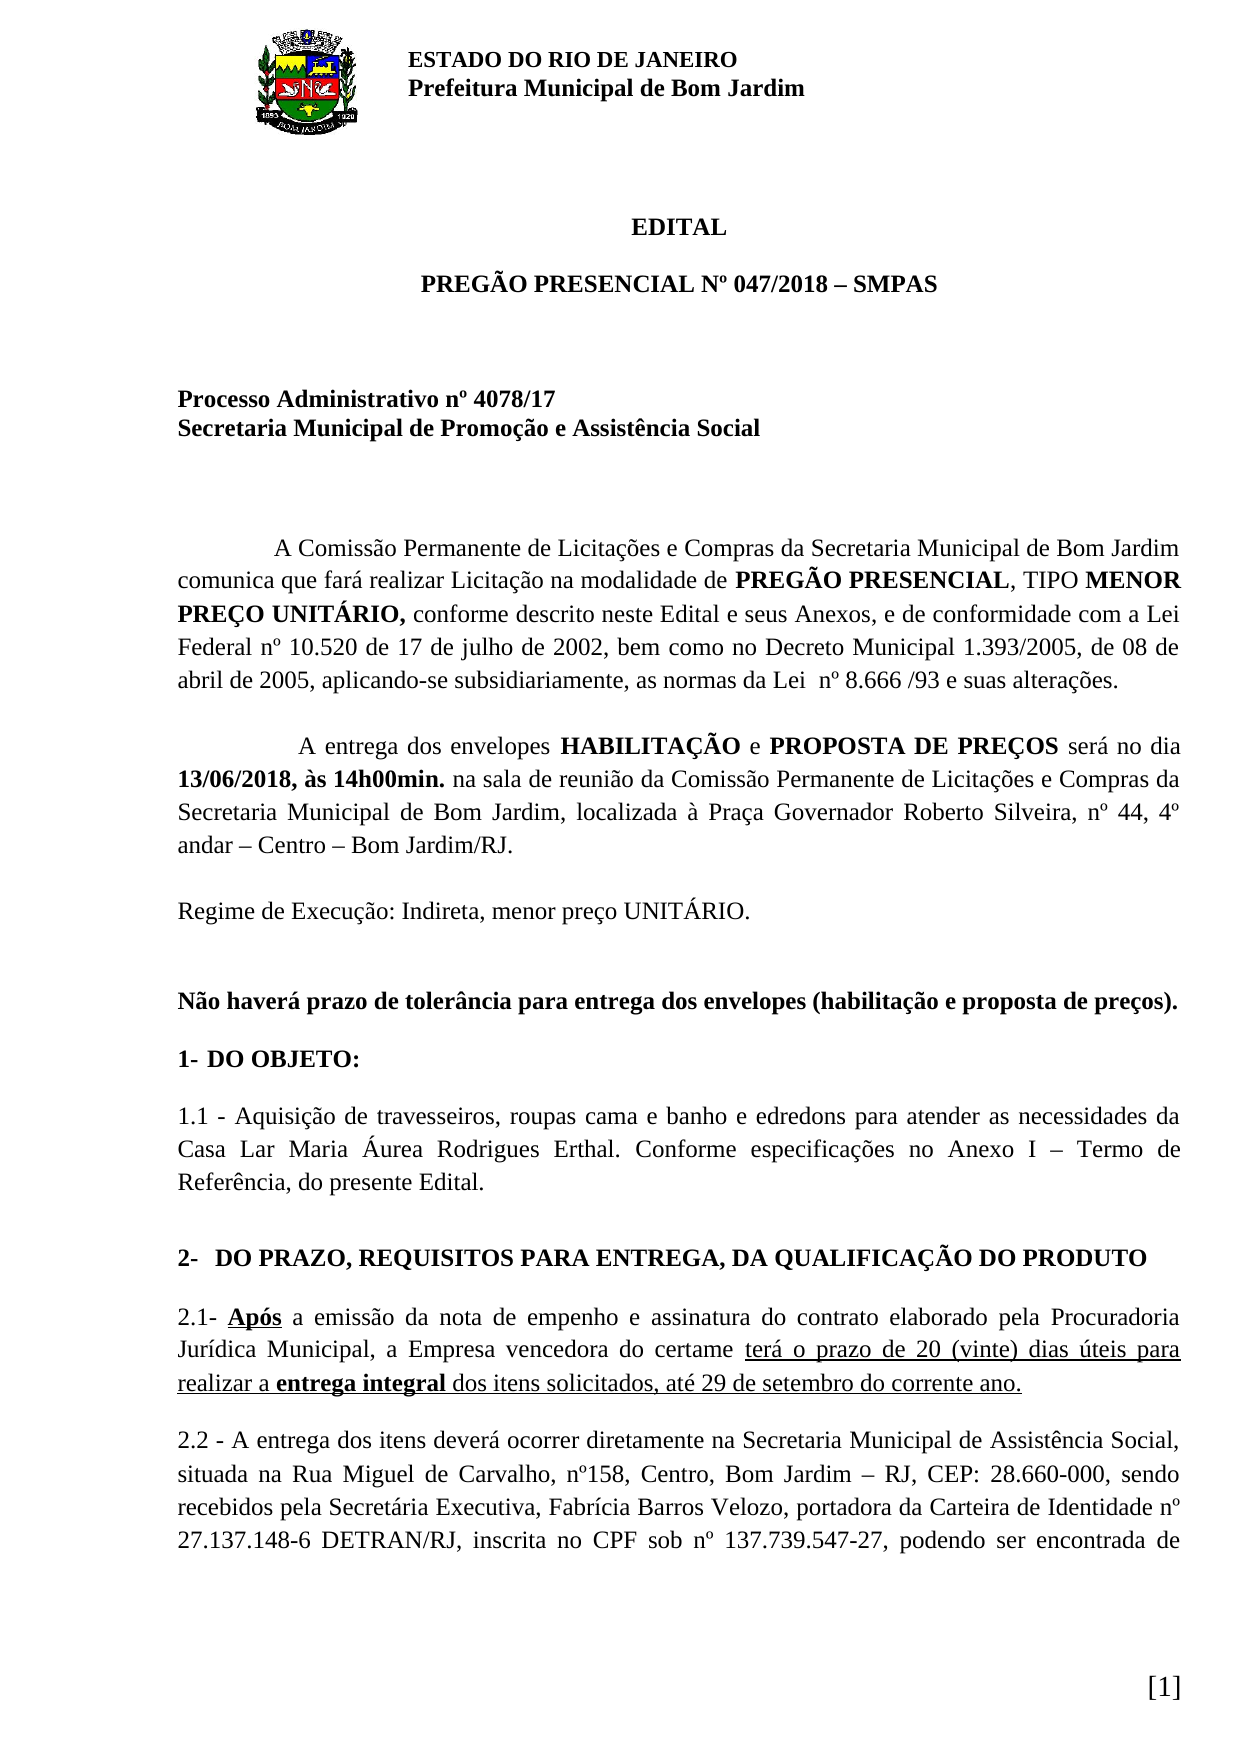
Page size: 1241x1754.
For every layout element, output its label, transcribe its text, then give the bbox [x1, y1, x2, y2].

text PREGÃO PRESENCIAL Nº 047/2018 – SMPAS [177, 269, 1181, 298]
text Secretaria Municipal de Promoção e Assistência Social [177, 413, 1181, 442]
text Regime de Execução: Indireta, menor preço UNITÁRIO. [177, 896, 1181, 924]
text Não haverá prazo de tolerância para entrega dos envelopes (habilitação e proposta de preços). [177, 986, 1181, 1015]
list DO PRAZO, REQUISITOS PARA ENTREGA, DA QUALIFICAÇÃO DO PRODUTO [177, 1243, 1181, 1272]
text EDITAL [177, 212, 1181, 241]
text Processo Administrativo nº 4078/17 [177, 384, 1181, 413]
text A entrega dos envelopes HABILITAÇÃO e PROPOSTA DE PREÇOS será no dia 13/06/2018, às 14h00min. na sala de reunião da Comissão Permanente de Licitações e Compras da Secretaria Municipal de Bom Jardim, localizada à Praça Governador Roberto Silveira, nº 44, 4º andar – Centro – Bom Jardim/RJ. [177, 731, 1181, 858]
text 1.1 - Aquisição de travesseiros, roupas cama e banho e edredons para atender as necessidades da Casa Lar Maria Áurea Rodrigues Erthal. Conforme especificações no Anexo I – Termo de Referência, do presente Edital. [177, 1101, 1181, 1196]
text A Comissão Permanente de Licitações e Compras da Secretaria Municipal de Bom Jardim comunica que fará realizar Licitação na modalidade de PREGÃO PRESENCIAL, TIPO MENOR PREÇO UNITÁRIO, conforme descrito neste Edital e seus Anexos, e de conformidade com a Lei Federal nº 10.520 de 17 de julho de 2002, bem como no Decreto Municipal 1.393/2005, de 08 de abril de 2005, aplicando-se subsidiariamente, as normas da Lei nº 8.666 /93 e suas alterações. [177, 533, 1181, 693]
picture [253, 27, 359, 137]
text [177, 1426, 1181, 1553]
text 2.1- Após a emissão da nota de empenho e assinatura do contrato elaborado pela Procuradoria Jurídica Municipal, a Empresa vencedora do certame terá o prazo de 20 (vinte) dias úteis para realizar a entrega integral dos itens solicitados, até 29 de setembro do corrente ano. [177, 1302, 1181, 1396]
list DO OBJETO: [177, 1044, 1181, 1073]
